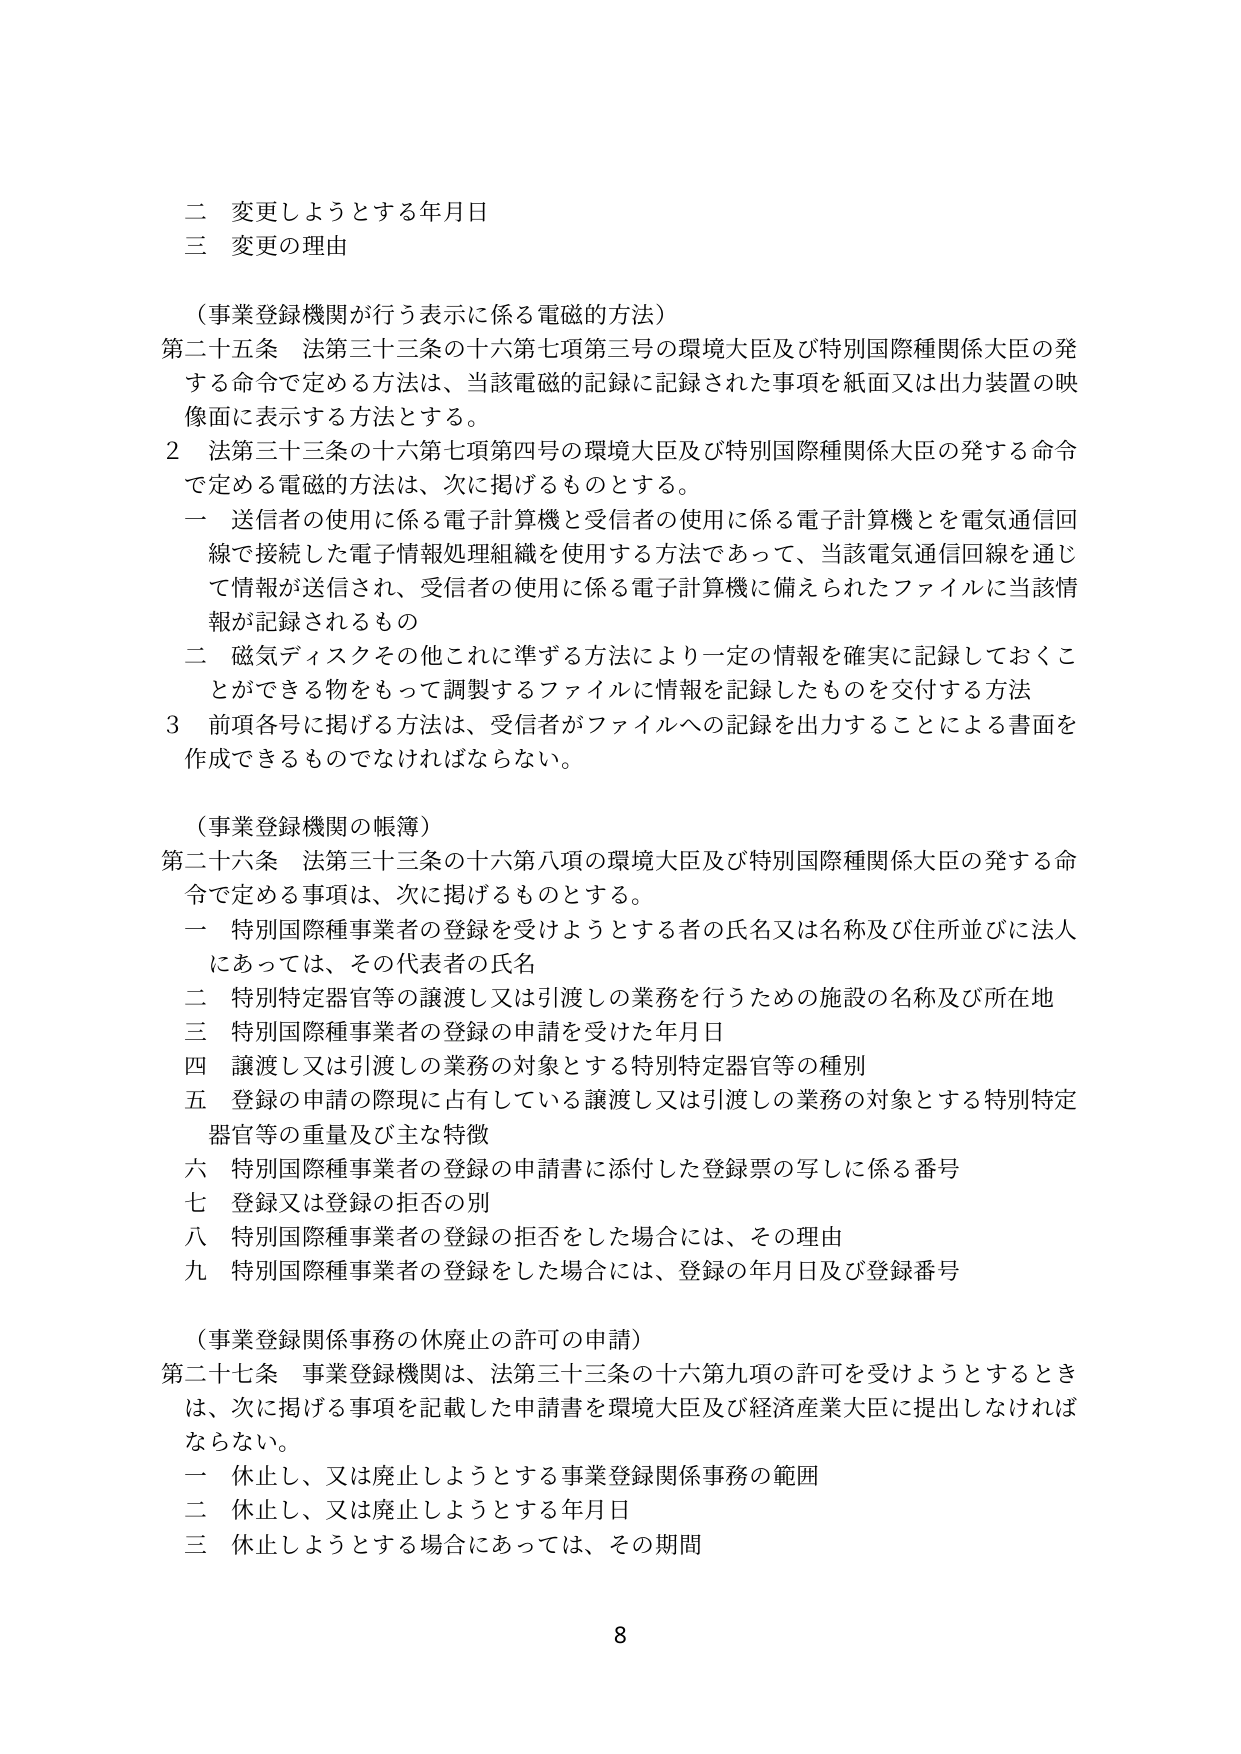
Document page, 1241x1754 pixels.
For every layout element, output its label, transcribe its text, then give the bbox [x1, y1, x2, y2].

text （事業登録関係事務の休廃止の許可の申請） [184, 1321, 1079, 1355]
text 八 特別国際種事業者の登録の拒否をした場合には、その理由 [184, 1219, 1079, 1253]
text 第二十五条 法第三十三条の十六第七項第三号の環境大臣及び特別国際種関係大臣の発する命令で定める方法は、当該電磁的記録に記録された事項を紙面又は出力装置の映像面に表示する方法とする。 [161, 330, 1079, 433]
text 一 休止し、又は廃止しようとする事業登録関係事務の範囲 [184, 1458, 1079, 1492]
text 二 磁気ディスクその他これに準ずる方法により一定の情報を確実に記録しておくことができる物をもって調製するファイルに情報を記録したものを交付する方法 [184, 638, 1079, 706]
text 二 変更しようとする年月日 [184, 194, 1079, 228]
text 二 特別特定器官等の譲渡し又は引渡しの業務を行うための施設の名称及び所在地 [184, 979, 1079, 1014]
text 九 特別国際種事業者の登録をした場合には、登録の年月日及び登録番号 [184, 1253, 1079, 1287]
text （事業登録機関の帳簿） [184, 809, 1079, 843]
text 第二十六条 法第三十三条の十六第八項の環境大臣及び特別国際種関係大臣の発する命令で定める事項は、次に掲げるものとする。 [161, 843, 1079, 911]
text ２ 法第三十三条の十六第七項第四号の環境大臣及び特別国際種関係大臣の発する命令で定める電磁的方法は、次に掲げるものとする。 [161, 433, 1079, 501]
text 第二十七条 事業登録機関は、法第三十三条の十六第九項の許可を受けようとするときは、次に掲げる事項を記載した申請書を環境大臣及び経済産業大臣に提出しなければならない。 [161, 1355, 1079, 1458]
text 七 登録又は登録の拒否の別 [184, 1184, 1079, 1219]
text 三 変更の理由 [184, 228, 1079, 262]
text 一 特別国際種事業者の登録を受けようとする者の氏名又は名称及び住所並びに法人にあっては、その代表者の氏名 [184, 911, 1079, 979]
text 二 休止し、又は廃止しようとする年月日 [184, 1492, 1079, 1526]
text 四 譲渡し又は引渡しの業務の対象とする特別特定器官等の種別 [184, 1048, 1079, 1082]
text 六 特別国際種事業者の登録の申請書に添付した登録票の写しに係る番号 [184, 1150, 1079, 1184]
text 三 特別国際種事業者の登録の申請を受けた年月日 [184, 1014, 1079, 1048]
text ３ 前項各号に掲げる方法は、受信者がファイルへの記録を出力することによる書面を作成できるものでなければならない。 [161, 706, 1079, 774]
text 五 登録の申請の際現に占有している譲渡し又は引渡しの業務の対象とする特別特定器官等の重量及び主な特徴 [184, 1082, 1079, 1150]
text 一 送信者の使用に係る電子計算機と受信者の使用に係る電子計算機とを電気通信回線で接続した電子情報処理組織を使用する方法であって、当該電気通信回線を通じて情報が送信され、受信者の使用に係る電子計算機に備えられたファイルに当該情報が記録されるもの [184, 501, 1079, 638]
text 三 休止しようとする場合にあっては、その期間 [184, 1526, 1079, 1560]
text （事業登録機関が行う表示に係る電磁的方法） [184, 296, 1079, 330]
